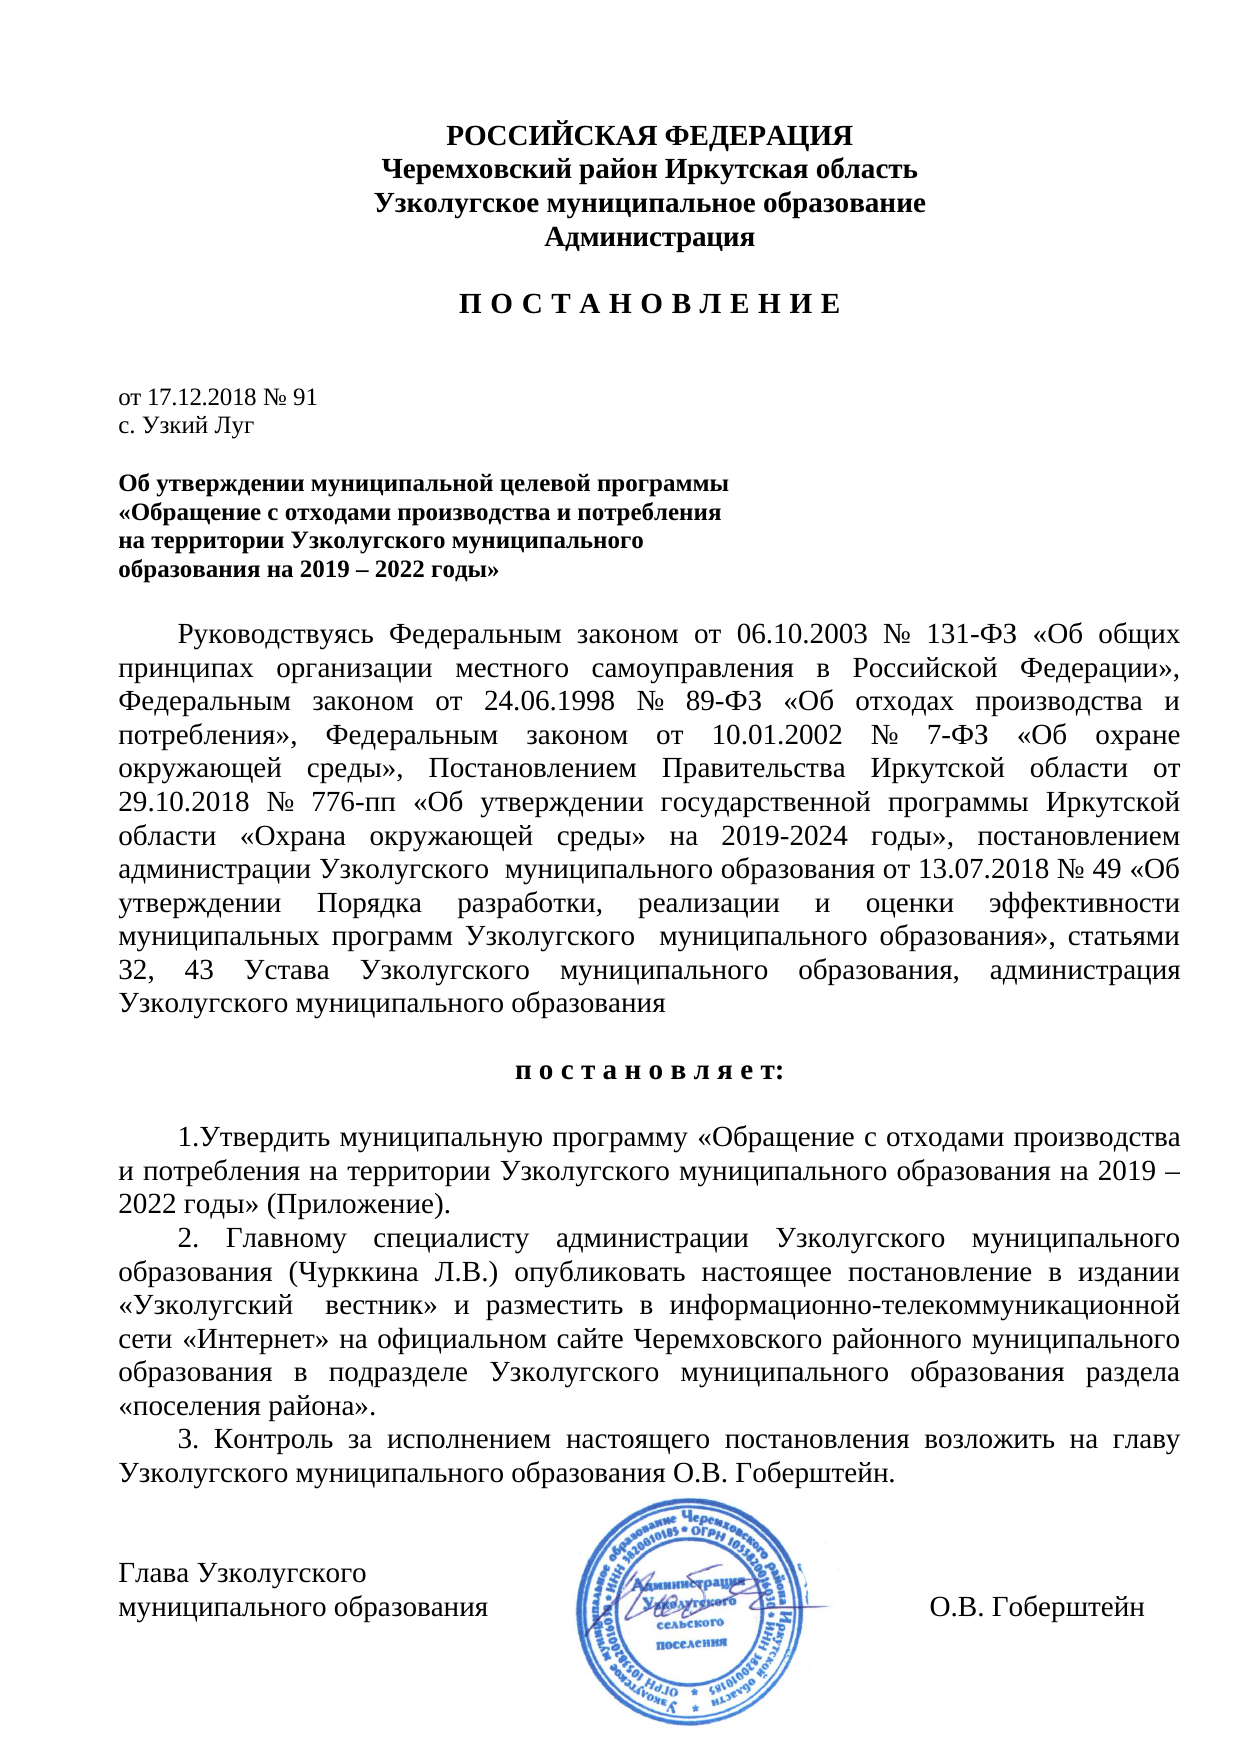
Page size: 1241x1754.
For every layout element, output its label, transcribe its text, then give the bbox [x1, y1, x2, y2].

text образования на 2019 – 2022 годы» [118, 554, 1181, 583]
text на территории Узколугского муниципального [118, 525, 1181, 554]
text Узколугское муниципальное образование [118, 185, 1181, 219]
picture [551, 1623, 849, 1735]
text Администрация [118, 219, 1181, 252]
text с. Узкий Луг [118, 410, 1181, 439]
text Руководствуясь Федеральным законом от 06.10.2003 № 131-ФЗ «Об общих принципах организации местного самоуправления в Российской Федерации», Федеральным законом от 24.06.1998 № 89-ФЗ «Об отходах производства и потребления», Федеральным законом от 10.01.2002 № 7-ФЗ «Об охране окружающей среды», Постановлением Правительства Иркутской области от 29.10.2018 № 776-пп «Об утверждении государственной программы Иркутской области «Охрана окружающей среды» на 2019-2024 годы», постановлением администрации Узколугского муниципального образования от 13.07.2018 № 49 «Об утверждении Порядка разработки, реализации и оценки эффективности муниципальных программ Узколугского муниципального образования», статьями 32, 43 Устава Узколугского муниципального образования, администрация Узколугского муниципального образования [118, 616, 1181, 1019]
text от 17.12.2018 № 91 [118, 382, 1181, 410]
picture [551, 1492, 849, 1556]
text 2. Главному специалисту администрации Узколугского муниципального образования (Чурккина Л.В.) опубликовать настоящее постановление в издании «Узколугский вестник» и разместить в информационно-телекоммуникационной сети «Интернет» на официальном сайте Черемховского районного муниципального образования в подразделе Узколугского муниципального образования раздела «поселения района». [118, 1220, 1181, 1421]
text п о с т а н о в л я е т: [118, 1052, 1181, 1086]
text Об утверждении муниципальной целевой программы [118, 468, 1181, 497]
text РОССИЙСКАЯ ФЕДЕРАЦИЯ [118, 118, 1181, 152]
text Глава Узколугского [118, 1556, 1181, 1589]
text 1.Утвердить муниципальную программу «Обращение с отходами производства и потребления на территории Узколугского муниципального образования на 2019 – 2022 годы» (Приложение). [118, 1119, 1181, 1220]
text Черемховский район Иркутская область [118, 152, 1181, 185]
text «Обращение с отходами производства и потребления [118, 497, 1181, 525]
text муниципального образования О.В. Гоберштейн [118, 1589, 1181, 1623]
text ПОСТАНОВЛЕНИЕ [118, 286, 1181, 319]
text 3. Контроль за исполнением настоящего постановления возложить на главу Узколугского муниципального образования О.В. Гоберштейн. [118, 1421, 1181, 1488]
